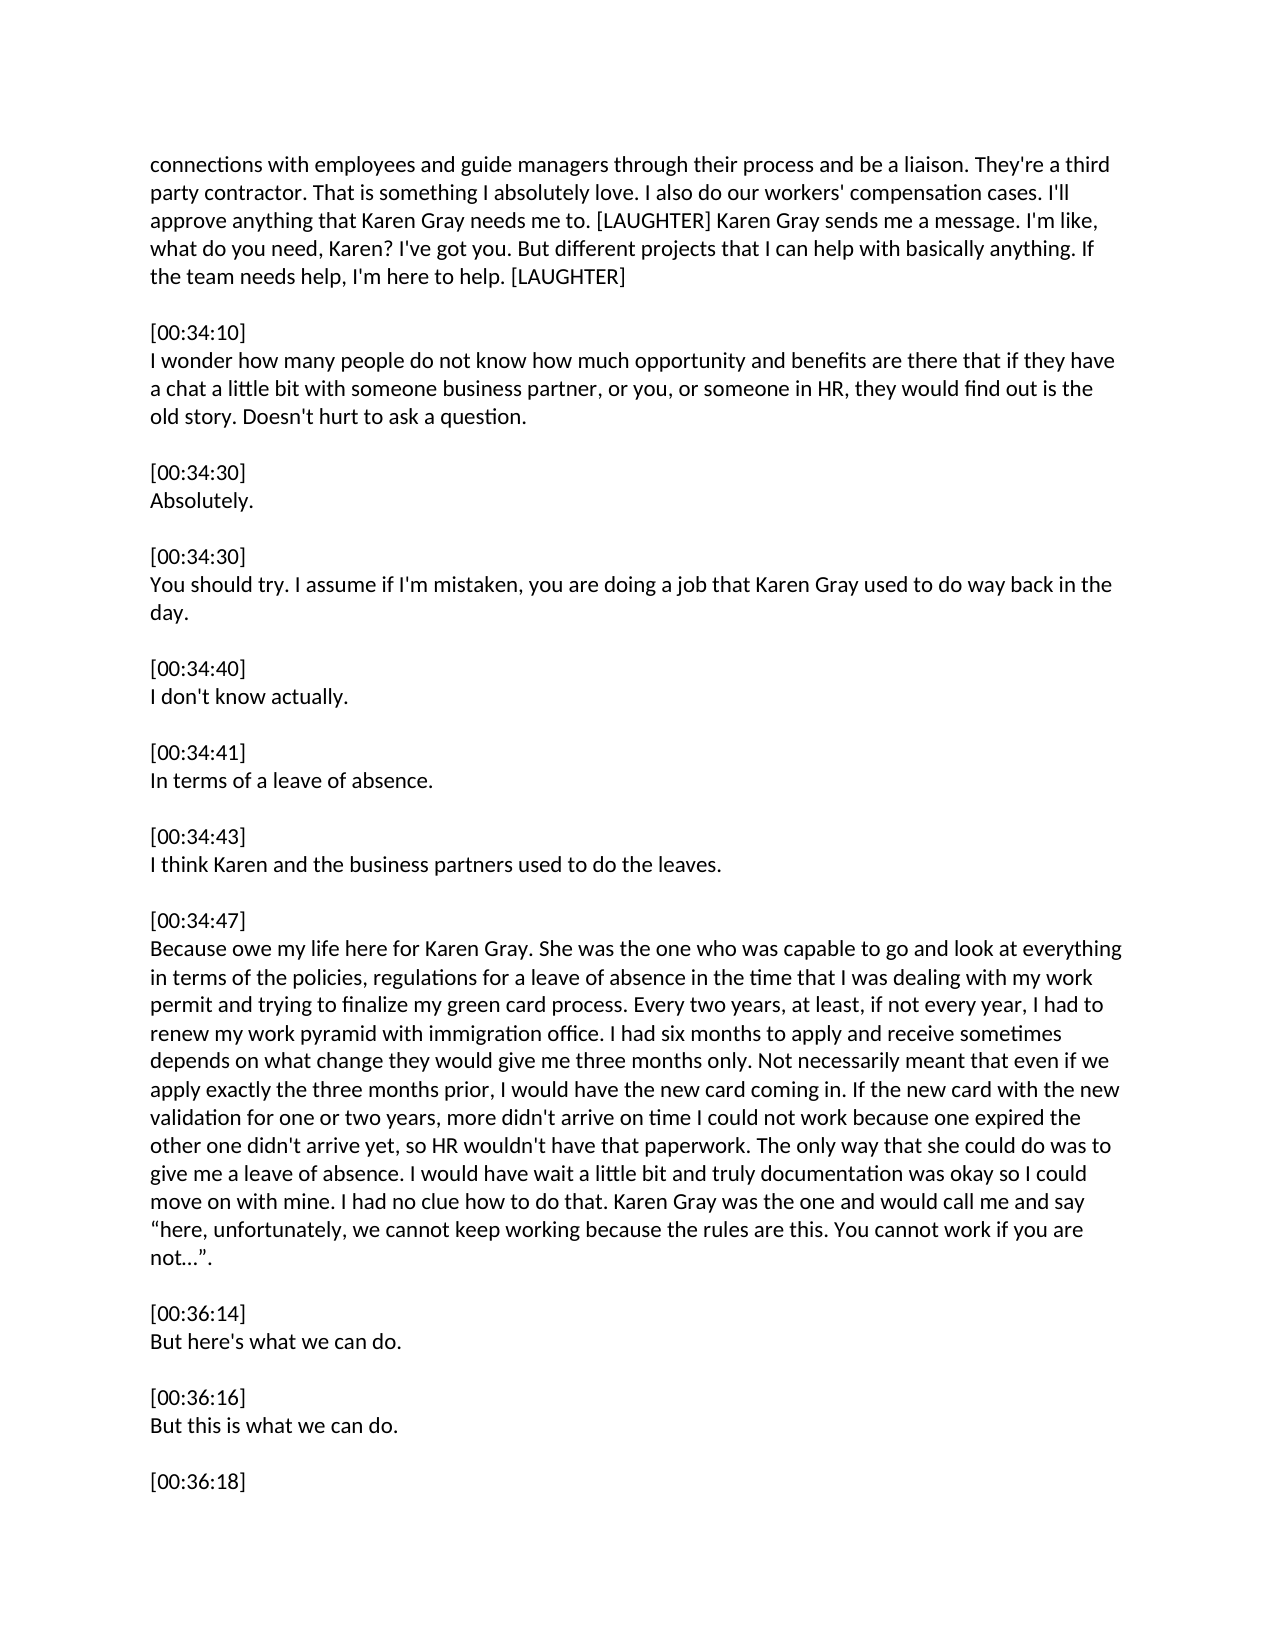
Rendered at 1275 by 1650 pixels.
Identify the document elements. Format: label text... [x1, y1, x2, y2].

text [00:34:10] [150, 318, 1125, 346]
text Because owe my life here for Karen Gray. She was the one who was capable to go and look at everything in terms of the policies, regulations for a leave of absence in the time that I was dealing with my work permit and trying to finalize my green card process. Every two years, at least, if not every year, I had to renew my work pyramid with immigration office. I had six months to apply and receive sometimes depends on what change they would give me three months only. Not necessarily meant that even if we apply exactly the three months prior, I would have the new card coming in. If the new card with the new validation for one or two years, more didn't arrive on time I could not work because one expired the other one didn't arrive yet, so HR wouldn't have that paperwork. The only way that she could do was to give me a leave of absence. I would have wait a little bit and truly documentation was okay so I could move on with mine. I had no clue how to do that. Karen Gray was the one and would call me and say “here, unfortunately, we cannot keep working because the rules are this. You cannot work if you are not…”. [150, 934, 1125, 1271]
text Absolutely. [150, 486, 1125, 514]
text [00:34:41] [150, 738, 1125, 766]
text But here's what we can do. [150, 1327, 1125, 1355]
text [00:36:14] [150, 1299, 1125, 1327]
text I don't know actually. [150, 682, 1125, 710]
text [00:34:30] [150, 458, 1125, 486]
text [00:34:40] [150, 654, 1125, 682]
text I wonder how many people do not know how much opportunity and benefits are there that if they have a chat a little bit with someone business partner, or you, or someone in HR, they would find out is the old story. Doesn't hurt to ask a question. [150, 346, 1125, 430]
text [00:34:30] [150, 542, 1125, 570]
text [00:34:47] [150, 907, 1125, 934]
text In terms of a leave of absence. [150, 766, 1125, 794]
text [00:36:18] [150, 1467, 1125, 1495]
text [150, 150, 1125, 290]
text You should try. I assume if I'm mistaken, you are doing a job that Karen Gray used to do way back in the day. [150, 570, 1125, 626]
text [00:34:43] [150, 822, 1125, 851]
text [00:36:16] [150, 1383, 1125, 1411]
text But this is what we can do. [150, 1411, 1125, 1439]
text I think Karen and the business partners used to do the leaves. [150, 851, 1125, 878]
